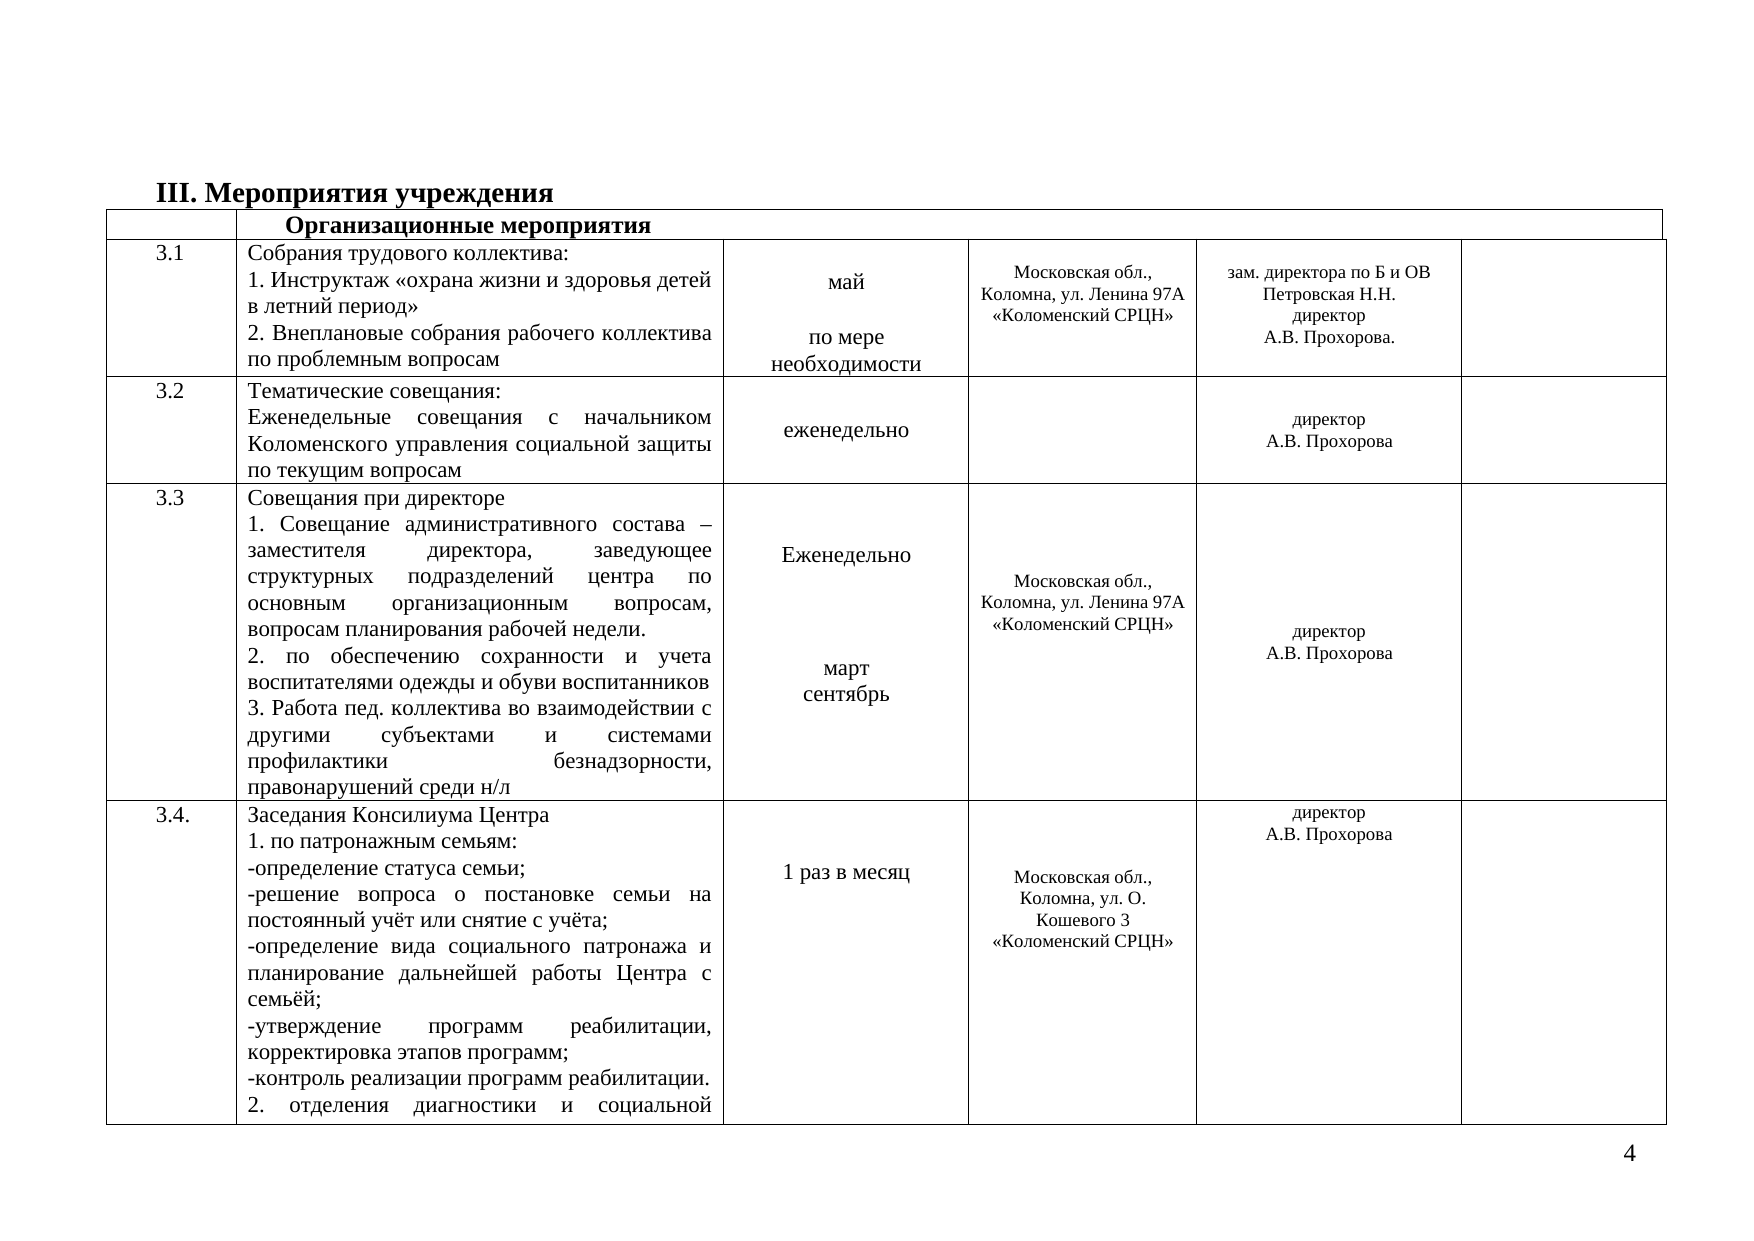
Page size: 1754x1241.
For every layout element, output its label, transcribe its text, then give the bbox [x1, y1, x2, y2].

table_cell Собрания трудового коллектива: 1. Инструктаж «охрана жизни и здоровья детей в летний период» 2. Внеплановые собрания рабочего коллектива по проблемным вопросам [237, 240, 723, 376]
table_cell [1462, 801, 1666, 1124]
table_cell еженедельно [724, 377, 968, 482]
table_cell [1462, 484, 1666, 800]
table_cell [237, 801, 723, 1124]
table_cell Тематические совещания: Еженедельные совещания с начальником Коломенского управления социальной защиты по текущим вопросам [237, 377, 723, 482]
table_cell директор А.В. Прохорова [1197, 377, 1461, 482]
table_cell [107, 210, 236, 238]
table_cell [724, 801, 968, 1124]
table_cell зам. директора по Б и ОВ Петровская Н.Н. директор А.В. Прохорова. [1197, 240, 1461, 376]
table_cell май по мере необходимости [724, 240, 968, 376]
table_cell Московская обл., Коломна, ул. Ленина 97А «Коломенский СРЦН» [969, 484, 1196, 800]
table_cell [1462, 377, 1666, 482]
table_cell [107, 59, 1662, 209]
table_cell Московская обл., Коломна, ул. Ленина 97А «Коломенский СРЦН» [969, 240, 1196, 376]
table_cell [969, 801, 1196, 1124]
table_cell 3.2 [107, 377, 236, 482]
table_cell 3.4. [107, 801, 236, 1124]
table_cell директор А.В. Прохорова [1197, 484, 1461, 800]
table_cell Совещания при директоре 1. Совещание административного состава – заместителя директора, заведующее структурных подразделений центра по основным организационным вопросам, вопросам планирования рабочей недели. 2. по обеспечению сохранности и учета воспитателями одежды и обуви воспитанников 3. Работа пед. коллектива во взаимодействии с другими субъектами и системами профилактики безнадзорности, правонарушений среди н/л [237, 484, 723, 800]
table_cell [969, 377, 1196, 482]
table_cell 3.1 [107, 240, 236, 376]
table_cell 3.3 [107, 484, 236, 800]
table_cell Еженедельно март сентябрь [724, 484, 968, 800]
table_cell [1462, 240, 1666, 376]
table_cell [1197, 801, 1461, 1124]
table_cell Организационные мероприятия [237, 210, 1662, 238]
